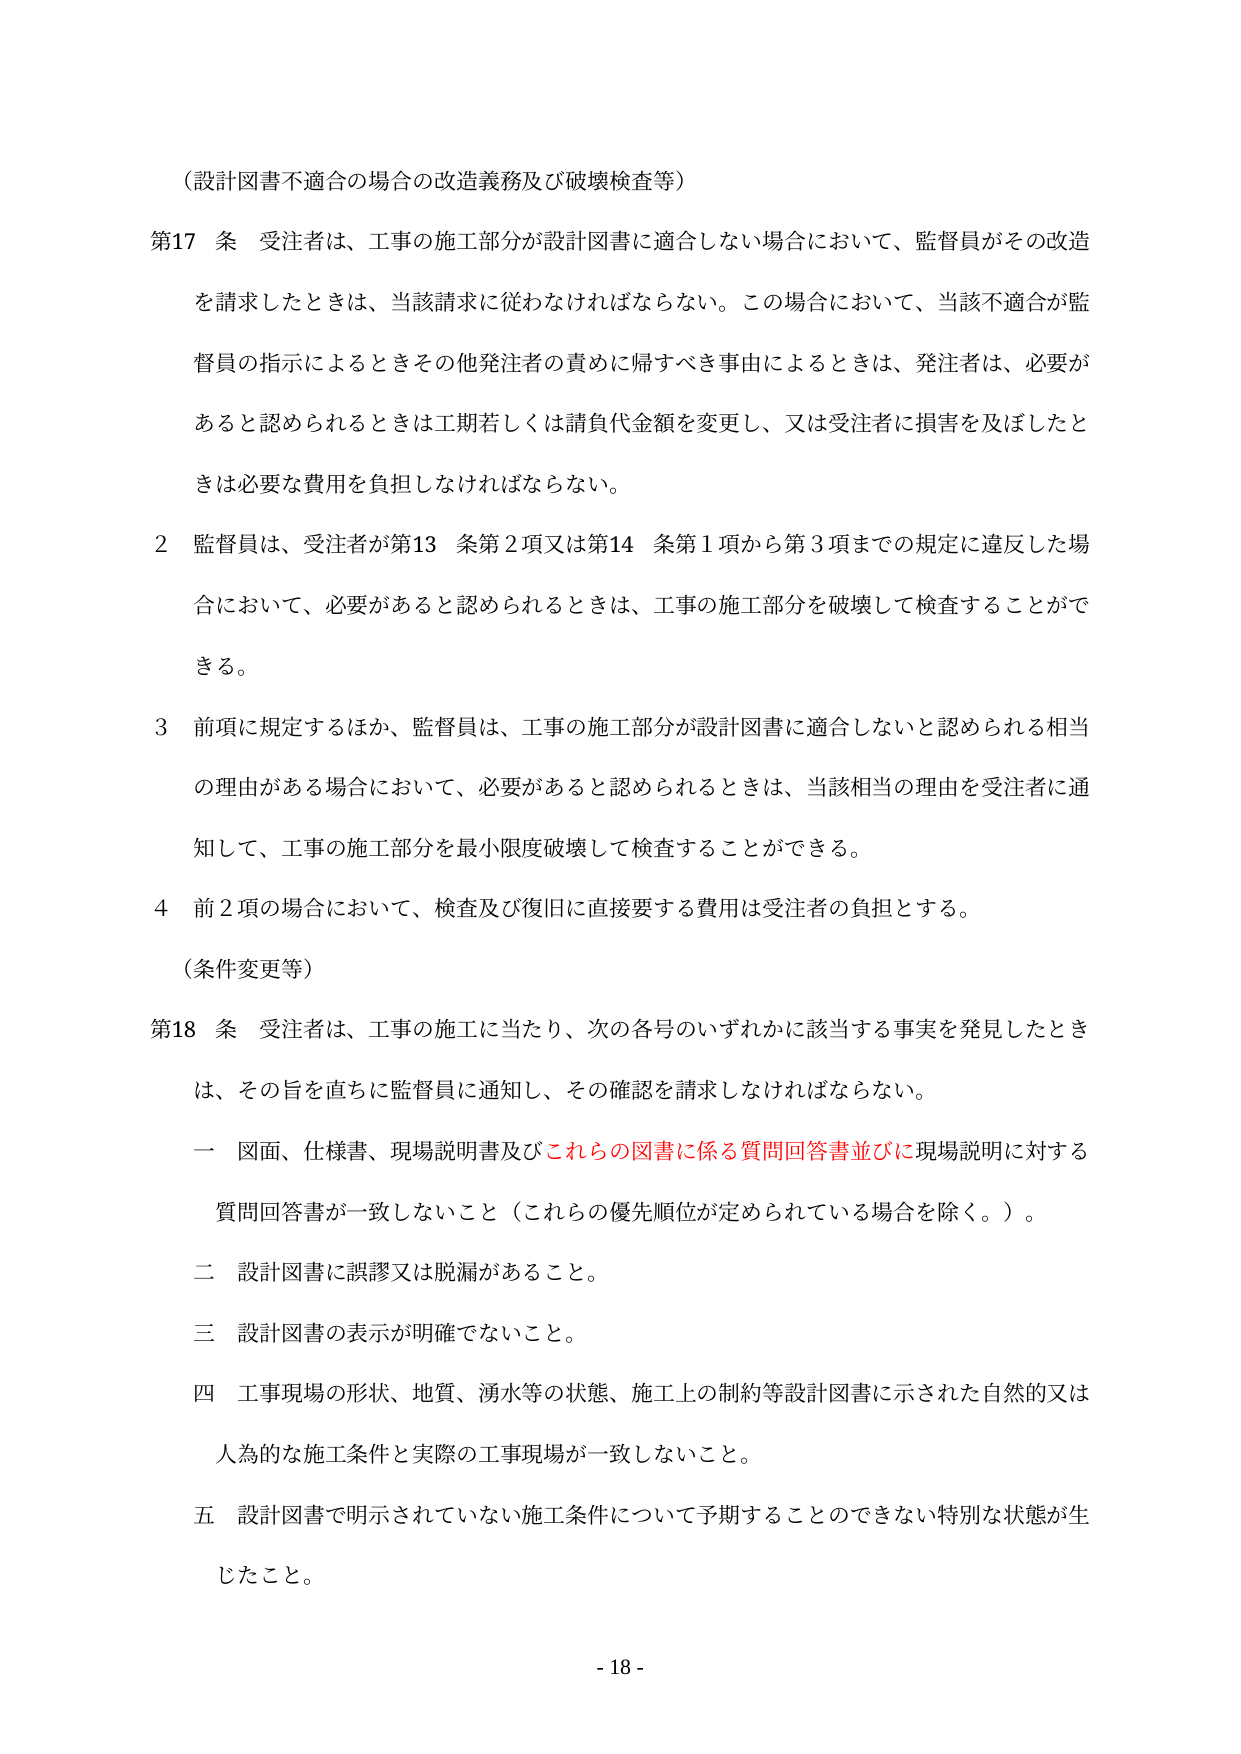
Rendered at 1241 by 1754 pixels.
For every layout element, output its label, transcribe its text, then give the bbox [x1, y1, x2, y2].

text 第17条 受注者は、工事の施工部分が設計図書に適合しない場合において、監督員がその改造を請求したときは、当該請求に従わなければならない。この場合において、当該不適合が監督員の指示によるときその他発注者の責めに帰すべき事由によるときは、発注者は、必要があると認められるときは工期若しくは請負代金額を変更し、又は受注者に損害を及ぼしたときは必要な費用を負担しなければならない。 [150, 210, 1090, 513]
text 第18条 受注者は、工事の施工に当たり、次の各号のいずれかに該当する事実を発見したときは、その旨を直ちに監督員に通知し、その確認を請求しなければならない。 [150, 998, 1090, 1119]
text 三 設計図書の表示が明確でないこと。 [172, 1301, 1090, 1362]
text ３ 前項に規定するほか、監督員は、工事の施工部分が設計図書に適合しないと認められる相当の理由がある場合において、必要があると認められるときは、当該相当の理由を受注者に通知して、工事の施工部分を最小限度破壊して検査することができる。 [150, 695, 1090, 877]
text 二 設計図書に誤謬又は脱漏があること。 [172, 1241, 1090, 1301]
text ２ 監督員は、受注者が第13条第２項又は第14条第１項から第３項までの規定に違反した場合において、必要があると認められるときは、工事の施工部分を破壊して検査することができる。 [150, 513, 1090, 695]
text （条件変更等） [150, 938, 1090, 998]
text ４ 前２項の場合において、検査及び復旧に直接要する費用は受注者の負担とする。 [150, 877, 1090, 938]
text 五 設計図書で明示されていない施工条件について予期することのできない特別な状態が生じたこと。 [172, 1483, 1090, 1604]
text 四 工事現場の形状、地質、湧水等の状態、施工上の制約等設計図書に示された自然的又は人為的な施工条件と実際の工事現場が一致しないこと。 [172, 1362, 1090, 1483]
text （設計図書不適合の場合の改造義務及び破壊検査等） [150, 149, 1090, 210]
text 一 図面、仕様書、現場説明書及びこれらの図書に係る質問回答書並びに現場説明に対する質問回答書が一致しないこと（これらの優先順位が定められている場合を除く。）。 [172, 1119, 1090, 1241]
